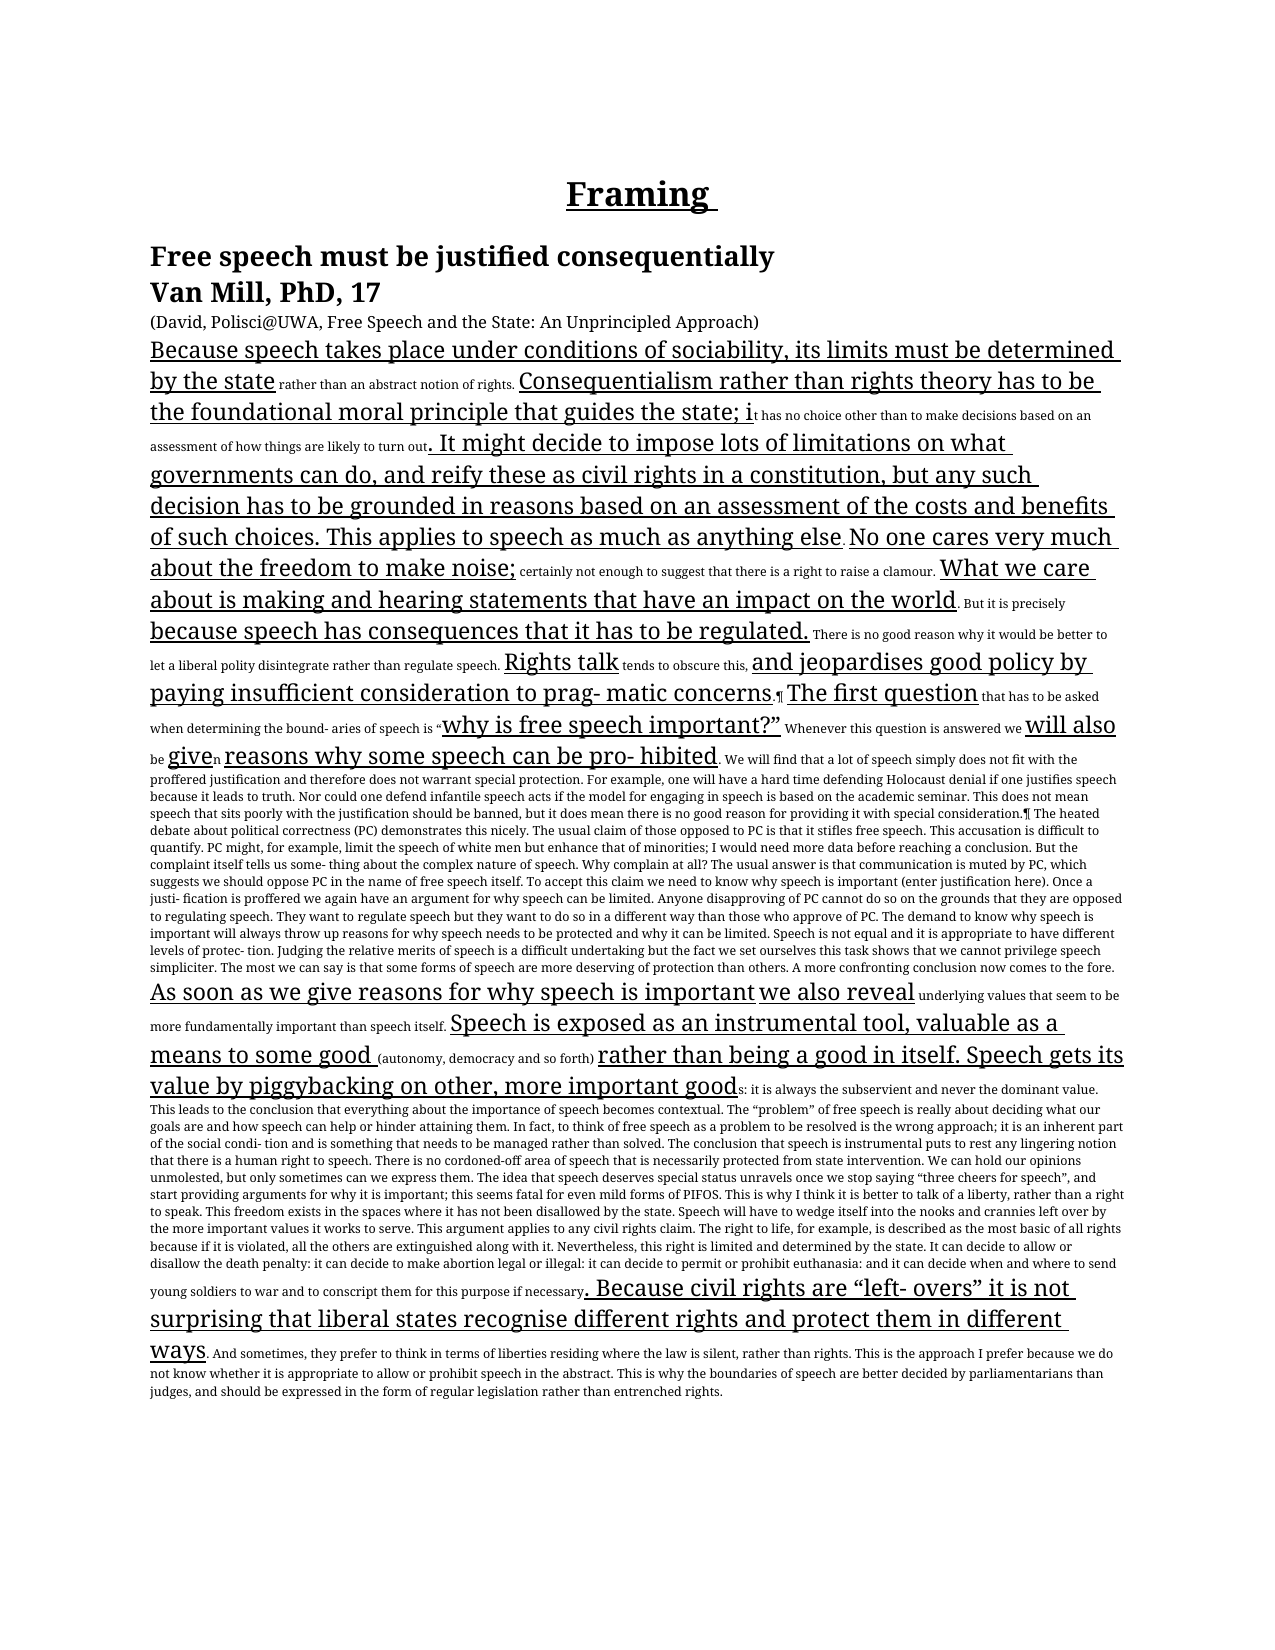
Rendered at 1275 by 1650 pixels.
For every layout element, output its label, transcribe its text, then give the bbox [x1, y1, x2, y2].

subtitle Framing [150, 171, 1125, 216]
text (David, Polisci@UWA, Free Speech and the State: An Unprincipled Approach) [150, 311, 1125, 333]
subtitle Free speech must be justified consequentially [150, 237, 1125, 274]
text Because speech takes place under conditions of sociability, its limits must be determined by the state rather than an abstract notion of rights. Consequentialism rather than rights theory has to be the foundational moral principle that guides the state; it has no choice other than to make decisions based on an assessment of how things are likely to turn out. It might decide to impose lots of limitations on what governments can do, and reify these as civil rights in a constitution, but any such decision has to be grounded in reasons based on an assessment of the costs and benefits of such choices. This applies to speech as much as anything else. No one cares very much about the freedom to make noise; certainly not enough to suggest that there is a right to raise a clamour. What we care about is making and hearing statements that have an impact on the world. But it is precisely because speech has consequences that it has to be regulated. There is no good reason why it would be better to let a liberal polity disintegrate rather than regulate speech. Rights talk tends to obscure this, and jeopardises good policy by paying insufficient consideration to prag- matic concerns.¶ The first question that has to be asked when determining the bound- aries of speech is “why is free speech important?” Whenever this question is answered we will also be given reasons why some speech can be pro- hibited. We will find that a lot of speech simply does not fit with the proffered justification and therefore does not warrant special protection. For example, one will have a hard time defending Holocaust denial if one justifies speech because it leads to truth. Nor could one defend infantile speech acts if the model for engaging in speech is based on the academic seminar. This does not mean speech that sits poorly with the justification should be banned, but it does mean there is no good reason for providing it with special consideration.¶ The heated debate about political correctness (PC) demonstrates this nicely. The usual claim of those opposed to PC is that it stifles free speech. This accusation is difficult to quantify. PC might, for example, limit the speech of white men but enhance that of minorities; I would need more data before reaching a conclusion. But the complaint itself tells us some- thing about the complex nature of speech. Why complain at all? The usual answer is that communication is muted by PC, which suggests we should oppose PC in the name of free speech itself. To accept this claim we need to know why speech is important (enter justification here). Once a justi- fication is proffered we again have an argument for why speech can be limited. Anyone disapproving of PC cannot do so on the grounds that they are opposed to regulating speech. They want to regulate speech but they want to do so in a different way than those who approve of PC. The demand to know why speech is important will always throw up reasons for why speech needs to be protected and why it can be limited. Speech is not equal and it is appropriate to have different levels of protec- tion. Judging the relative merits of speech is a difficult undertaking but the fact we set ourselves this task shows that we cannot privilege speech simpliciter. The most we can say is that some forms of speech are more deserving of protection than others. A more confronting conclusion now comes to the fore. As soon as we give reasons for why speech is important we also reveal underlying values that seem to be more fundamentally important than speech itself. Speech is exposed as an instrumental tool, valuable as a means to some good (autonomy, democracy and so forth) rather than being a good in itself. Speech gets its value by piggybacking on other, more important goods: it is always the subservient and never the dominant value. This leads to the conclusion that everything about the importance of speech becomes contextual. The “problem” of free speech is really about deciding what our goals are and how speech can help or hinder attaining them. In fact, to think of free speech as a problem to be resolved is the wrong approach; it is an inherent part of the social condi- tion and is something that needs to be managed rather than solved. The conclusion that speech is instrumental puts to rest any lingering notion that there is a human right to speech. There is no cordoned-off area of speech that is necessarily protected from state intervention. We can hold our opinions unmolested, but only sometimes can we express them. The idea that speech deserves special status unravels once we stop saying “three cheers for speech”, and start providing arguments for why it is important; this seems fatal for even mild forms of PIFOS. This is why I think it is better to talk of a liberty, rather than a right to speak. This freedom exists in the spaces where it has not been disallowed by the state. Speech will have to wedge itself into the nooks and crannies left over by the more important values it works to serve. This argument applies to any civil rights claim. The right to life, for example, is described as the most basic of all rights because if it is violated, all the others are extinguished along with it. Nevertheless, this right is limited and determined by the state. It can decide to allow or disallow the death penalty: it can decide to make abortion legal or illegal: it can decide to permit or prohibit euthanasia: and it can decide when and where to send young soldiers to war and to conscript them for this purpose if necessary. Because civil rights are “left- overs” it is not surprising that liberal states recognise different rights and protect them in different ways. And sometimes, they prefer to think in terms of liberties residing where the law is silent, rather than rights. This is the approach I prefer because we do not know whether it is appropriate to allow or prohibit speech in the abstract. This is why the boundaries of speech are better decided by parliamentarians than judges, and should be expressed in the form of regular legislation rather than entrenched rights. [150, 333, 1125, 1400]
text Van Mill, PhD, 17 [150, 274, 1125, 311]
